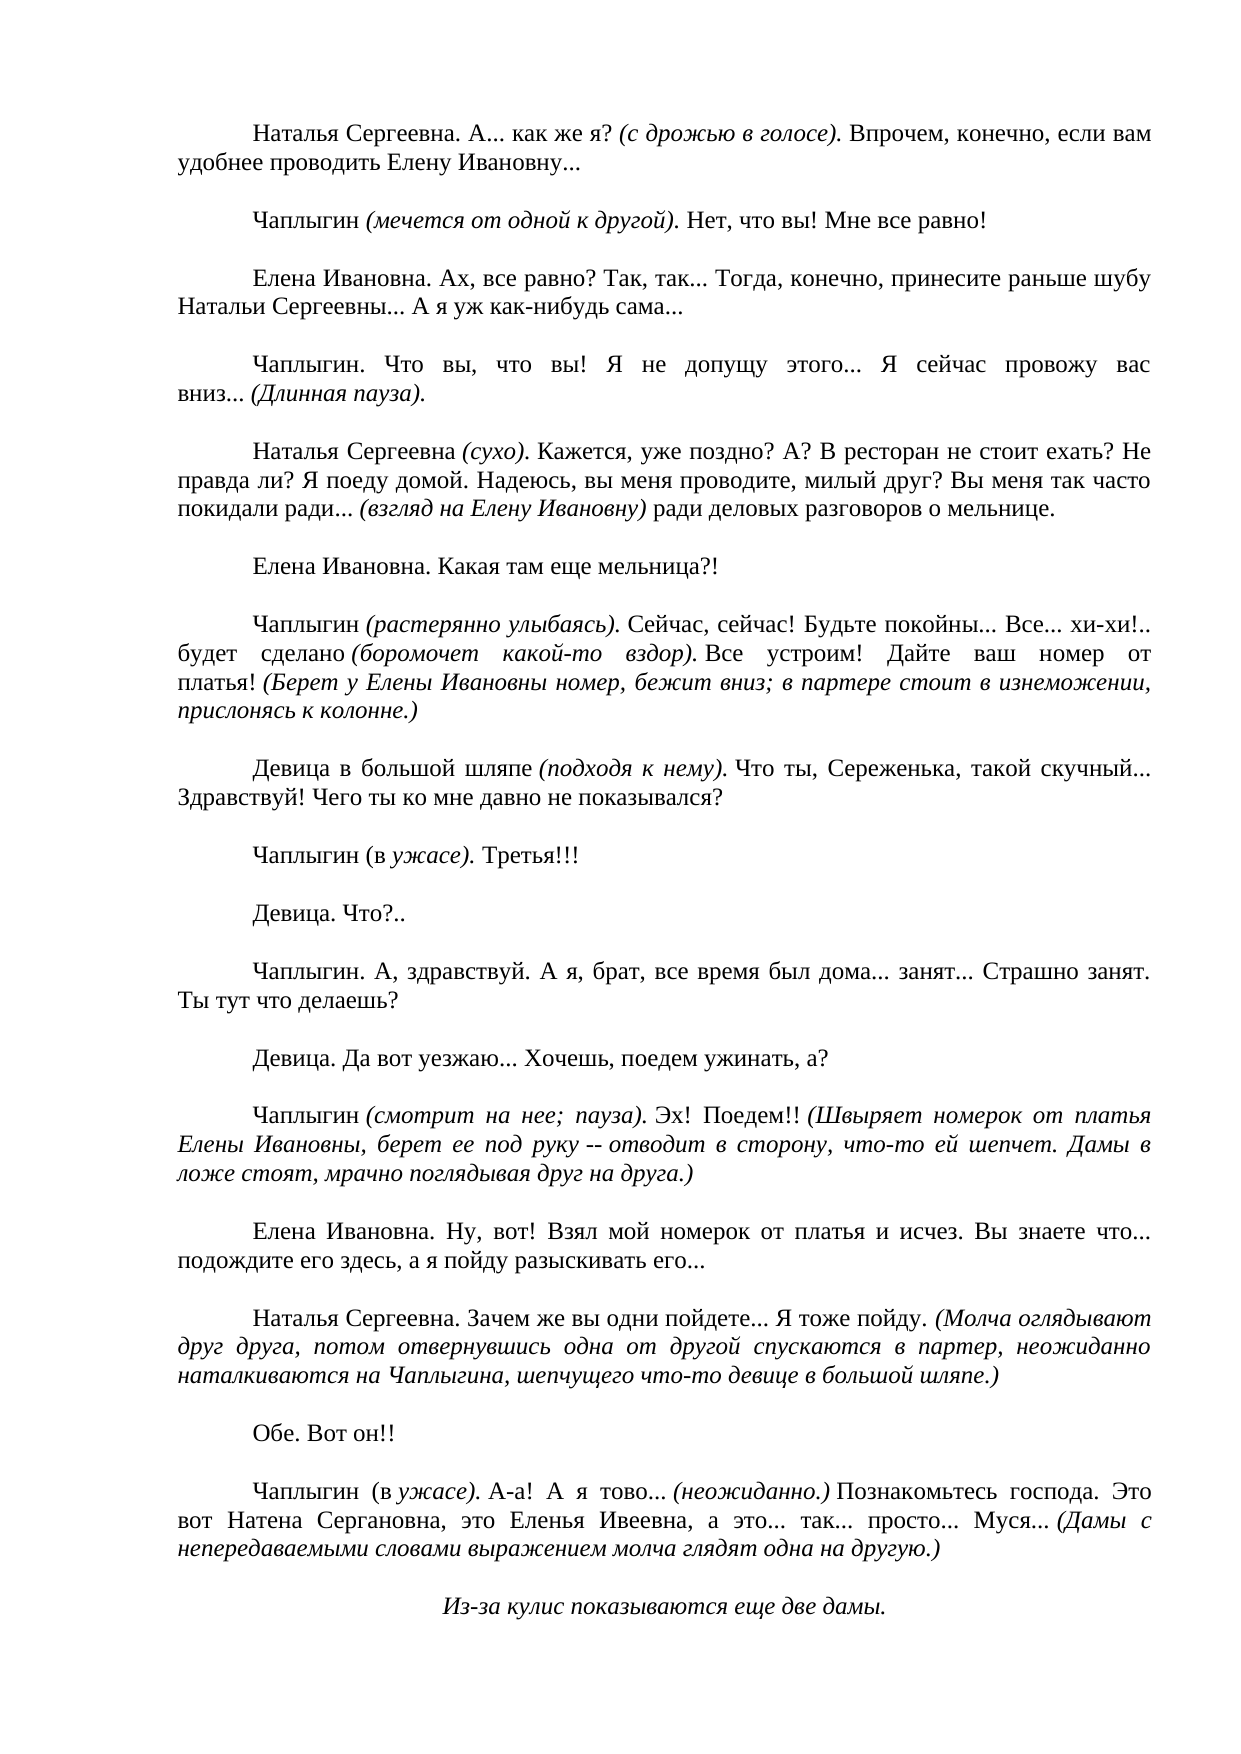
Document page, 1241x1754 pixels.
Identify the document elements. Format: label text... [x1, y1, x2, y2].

text Наталья Сергеевна. Зачем же вы одни пойдете... Я тоже пойду. (Молча оглядывают друг друга, потом отвернувшись одна от другой спускаются в партер, неожиданно наталкиваются на Чаплыгина, шепчущего что-то девице в большой шляпе.) [177, 1303, 1152, 1389]
text Девица. Что?.. [177, 898, 1152, 927]
text Наталья Сергеевна (сухо). Кажется, уже поздно? А? В ресторан не стоит ехать? Не правда ли? Я поеду домой. Надеюсь, вы меня проводите, милый друг? Вы меня так часто покидали ради... (взгляд на Елену Ивановну) ради деловых разговоров о мельнице. [177, 436, 1152, 522]
text Елена Ивановна. Какая там еще мельница?! [177, 551, 1152, 580]
text Девица в большой шляпе (подходя к нему). Что ты, Сереженька, такой скучный... Здравствуй! Чего ты ко мне давно не показывался? [177, 753, 1152, 811]
text Чаплыгин. Что вы, что вы! Я не допущу этого... Я сейчас провожу вас вниз... (Длинная пауза). [177, 349, 1152, 407]
text Чаплыгин. А, здравствуй. А я, брат, все время был дома... занят... Страшно занят. Ты тут что делаешь? [177, 956, 1152, 1013]
text Обе. Вот он!! [177, 1418, 1152, 1447]
text Чаплыгин (в ужасе). А-а! А я тово... (неожиданно.) Познакомьтесь господа. Это вот Натена Сергановна, это Еленья Ивеевна, а это... так... просто... Муся... (Дамы с непередаваемыми словами выражением молча глядят одна на другую.) [177, 1476, 1152, 1562]
text Чаплыгин (мечется от одной к другой). Нет, что вы! Мне все равно! [177, 205, 1152, 233]
text Чаплыгин (растерянно улыбаясь). Сейчас, сейчас! Будьте покойны... Все... хи-хи!.. будет сделано (боромочет какой-то вздор). Все устроим! Дайте ваш номер от платья! (Берет у Елены Ивановны номер, бежит вниз; в партере стоит в изнеможении, прислонясь к колонне.) [177, 609, 1152, 724]
text Елена Ивановна. Ну, вот! Взял мой номерок от платья и исчез. Вы знаете что... подождите его здесь, а я пойду разыскивать его... [177, 1216, 1152, 1273]
text Девица. Да вот уезжаю... Хочешь, поедем ужинать, а? [177, 1043, 1152, 1071]
text Из-за кулис показываются еще две дамы. [177, 1591, 1152, 1620]
text Чаплыгин (в ужасе). Третья!!! [177, 840, 1152, 869]
text Чаплыгин (смотрит на нее; пауза). Эх! Поедем!! (Швыряет номерок от платья Елены Ивановны, берет ее под руку -- отводит в сторону, что-то ей шепчет. Дамы в ложе стоят, мрачно поглядывая друг на друга.) [177, 1101, 1152, 1187]
text Елена Ивановна. Ах, все равно? Так, так... Тогда, конечно, принесите раньше шубу Натальи Сергеевны... А я уж как-нибудь сама... [177, 263, 1152, 320]
text Наталья Сергеевна. А... как же я? (с дрожью в голосе). Впрочем, конечно, если вам удобнее проводить Елену Ивановну... [177, 118, 1152, 176]
